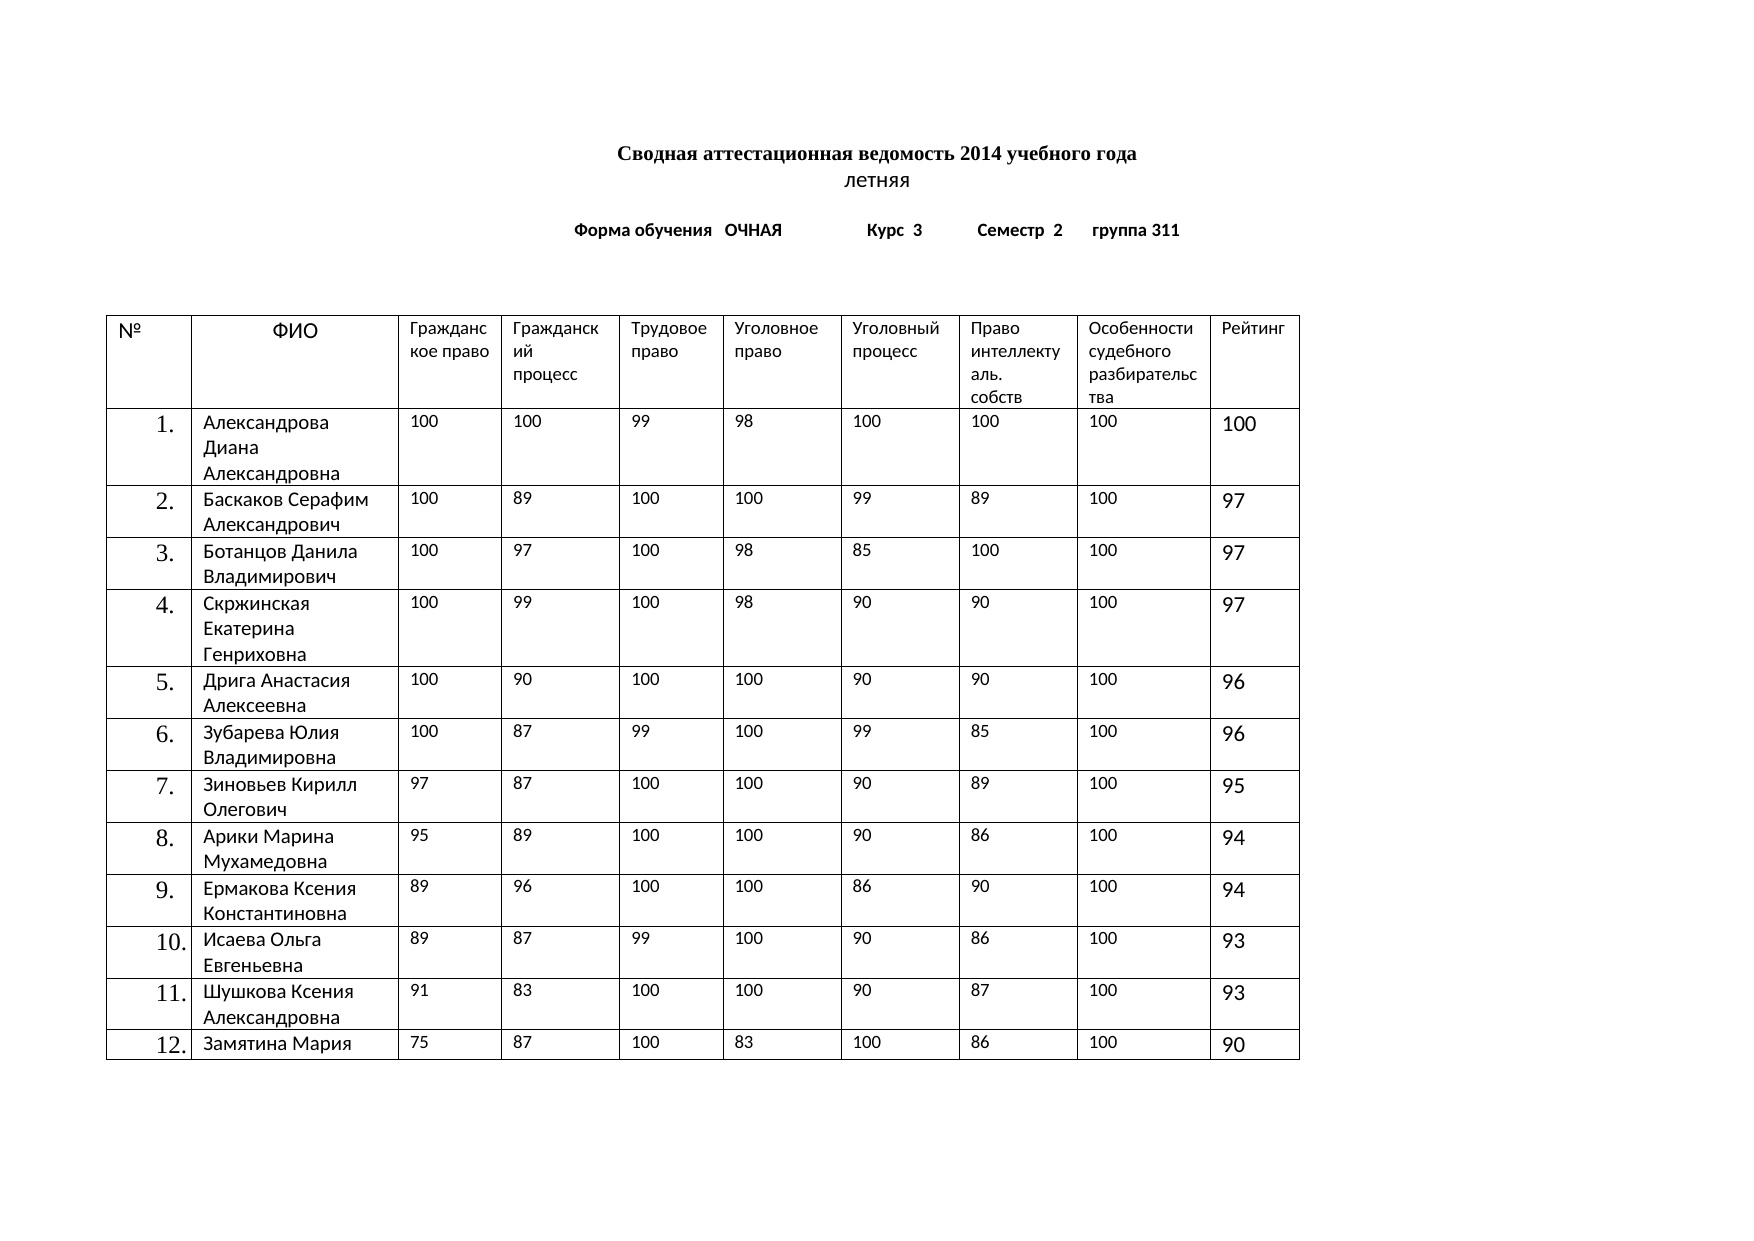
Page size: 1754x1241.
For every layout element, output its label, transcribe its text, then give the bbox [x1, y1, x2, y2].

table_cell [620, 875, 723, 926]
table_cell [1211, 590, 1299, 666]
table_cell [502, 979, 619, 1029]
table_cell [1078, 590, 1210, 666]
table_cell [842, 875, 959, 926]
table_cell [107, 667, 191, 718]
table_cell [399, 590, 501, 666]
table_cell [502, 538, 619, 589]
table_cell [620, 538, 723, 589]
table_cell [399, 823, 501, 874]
text летняя [118, 165, 1636, 193]
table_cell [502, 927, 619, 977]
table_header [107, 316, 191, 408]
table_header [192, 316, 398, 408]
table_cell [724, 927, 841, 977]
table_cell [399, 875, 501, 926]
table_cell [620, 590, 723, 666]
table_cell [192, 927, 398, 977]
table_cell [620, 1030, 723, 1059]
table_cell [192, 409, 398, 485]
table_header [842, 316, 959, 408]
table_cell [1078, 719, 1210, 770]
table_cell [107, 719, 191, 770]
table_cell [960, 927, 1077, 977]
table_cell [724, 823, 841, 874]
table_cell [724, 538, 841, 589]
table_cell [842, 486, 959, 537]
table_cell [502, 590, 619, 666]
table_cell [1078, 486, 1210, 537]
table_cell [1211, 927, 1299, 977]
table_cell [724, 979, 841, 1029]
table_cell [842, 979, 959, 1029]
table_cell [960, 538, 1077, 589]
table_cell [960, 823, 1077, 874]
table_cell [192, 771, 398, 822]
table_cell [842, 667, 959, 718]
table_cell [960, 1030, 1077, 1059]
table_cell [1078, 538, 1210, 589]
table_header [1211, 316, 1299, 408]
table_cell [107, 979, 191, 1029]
subtitle Сводная аттестационная ведомость 2014 учебного года [118, 141, 1636, 165]
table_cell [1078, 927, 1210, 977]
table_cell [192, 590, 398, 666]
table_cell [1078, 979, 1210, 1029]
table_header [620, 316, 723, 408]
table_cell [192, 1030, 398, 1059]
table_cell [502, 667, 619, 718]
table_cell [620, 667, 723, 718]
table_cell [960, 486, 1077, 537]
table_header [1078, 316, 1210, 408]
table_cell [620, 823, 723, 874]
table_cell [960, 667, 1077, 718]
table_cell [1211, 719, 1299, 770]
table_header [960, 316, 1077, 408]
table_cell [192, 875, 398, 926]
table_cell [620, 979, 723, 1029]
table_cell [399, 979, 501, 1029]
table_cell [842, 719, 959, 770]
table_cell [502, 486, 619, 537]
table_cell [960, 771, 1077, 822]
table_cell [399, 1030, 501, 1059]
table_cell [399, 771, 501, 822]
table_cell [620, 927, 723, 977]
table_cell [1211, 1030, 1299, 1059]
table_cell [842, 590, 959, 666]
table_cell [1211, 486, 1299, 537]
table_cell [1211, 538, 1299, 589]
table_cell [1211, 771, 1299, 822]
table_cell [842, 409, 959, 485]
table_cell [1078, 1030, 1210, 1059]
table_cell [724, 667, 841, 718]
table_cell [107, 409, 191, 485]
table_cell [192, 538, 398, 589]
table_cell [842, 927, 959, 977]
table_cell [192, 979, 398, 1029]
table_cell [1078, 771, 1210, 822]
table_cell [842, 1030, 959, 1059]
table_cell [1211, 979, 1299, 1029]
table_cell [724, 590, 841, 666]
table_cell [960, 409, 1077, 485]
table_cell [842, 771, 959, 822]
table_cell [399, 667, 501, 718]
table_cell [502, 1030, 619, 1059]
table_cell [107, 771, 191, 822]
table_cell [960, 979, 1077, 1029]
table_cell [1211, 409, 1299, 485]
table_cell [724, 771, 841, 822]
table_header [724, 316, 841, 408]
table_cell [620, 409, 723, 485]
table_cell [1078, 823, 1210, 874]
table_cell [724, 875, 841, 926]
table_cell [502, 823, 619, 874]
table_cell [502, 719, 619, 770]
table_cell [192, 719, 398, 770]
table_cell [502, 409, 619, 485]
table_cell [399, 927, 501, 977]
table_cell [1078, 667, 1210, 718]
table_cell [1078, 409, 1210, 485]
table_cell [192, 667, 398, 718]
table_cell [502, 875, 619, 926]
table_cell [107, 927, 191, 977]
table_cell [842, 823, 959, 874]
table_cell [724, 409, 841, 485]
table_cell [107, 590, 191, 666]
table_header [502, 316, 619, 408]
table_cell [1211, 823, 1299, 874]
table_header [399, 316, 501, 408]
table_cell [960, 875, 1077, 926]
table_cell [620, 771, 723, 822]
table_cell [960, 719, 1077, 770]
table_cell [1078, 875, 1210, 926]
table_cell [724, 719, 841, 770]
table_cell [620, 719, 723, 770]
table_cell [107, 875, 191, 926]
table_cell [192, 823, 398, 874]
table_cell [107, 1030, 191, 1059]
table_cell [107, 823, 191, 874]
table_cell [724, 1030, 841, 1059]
text Форма обучения ОЧНАЯ Курс 3 Семестр 2 группа 311 [118, 218, 1636, 241]
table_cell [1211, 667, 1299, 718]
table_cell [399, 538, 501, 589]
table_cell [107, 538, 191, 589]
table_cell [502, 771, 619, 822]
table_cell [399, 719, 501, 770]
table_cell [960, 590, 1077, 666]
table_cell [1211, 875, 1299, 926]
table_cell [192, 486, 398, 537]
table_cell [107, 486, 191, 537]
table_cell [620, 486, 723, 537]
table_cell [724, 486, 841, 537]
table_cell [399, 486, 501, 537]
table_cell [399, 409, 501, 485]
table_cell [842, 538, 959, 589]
